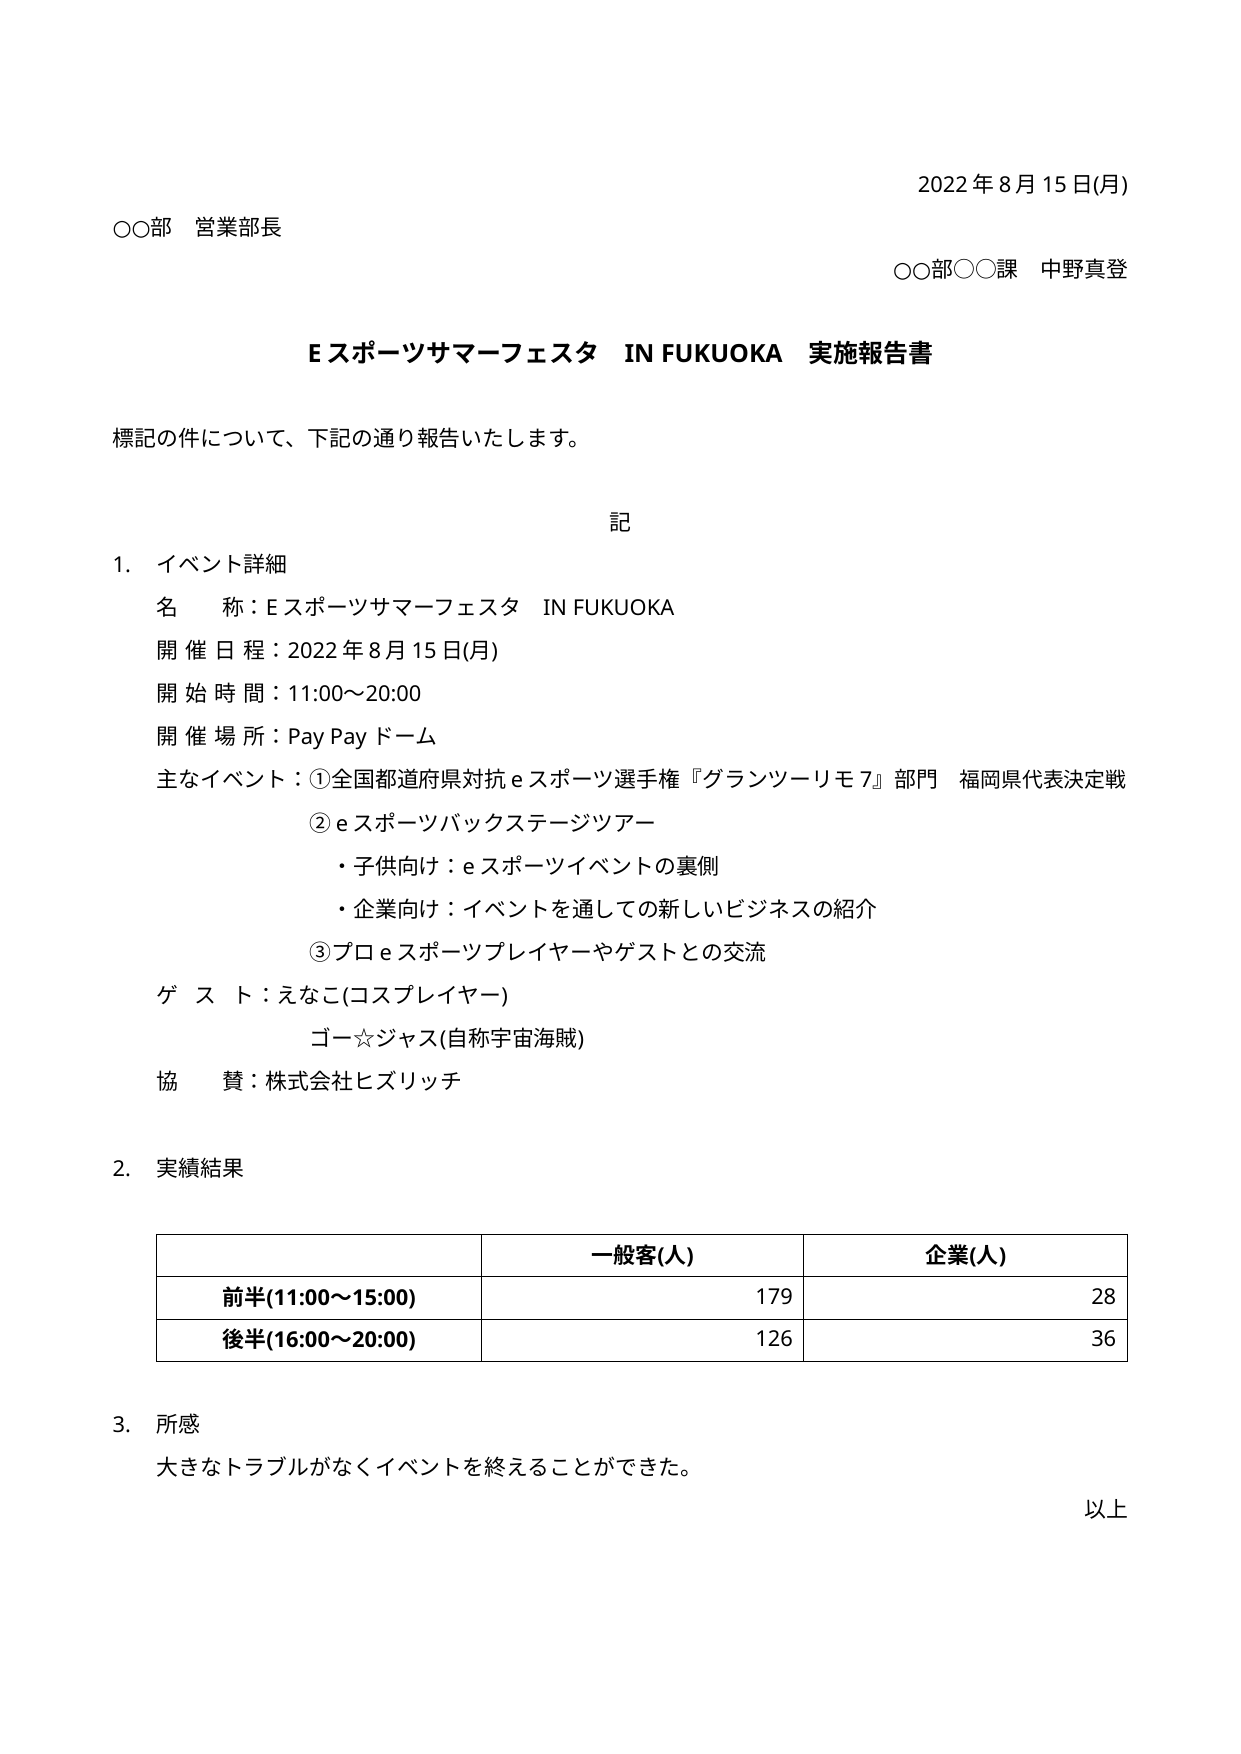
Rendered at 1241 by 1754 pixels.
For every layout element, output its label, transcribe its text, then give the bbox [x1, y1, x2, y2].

list 実績結果 [112, 1148, 1128, 1228]
table_cell 前半(11:00～15:00) [157, 1277, 481, 1318]
table_header 企業(人) [804, 1235, 1127, 1276]
table_cell 126 [482, 1320, 803, 1361]
text ○○部 営業部長 [112, 207, 1040, 244]
list 所感 大きなトラブルがなくイベントを終えることができた。 [112, 1404, 1128, 1484]
table_cell 28 [804, 1277, 1127, 1318]
text Eスポーツサマーフェスタ IN FUKUOKA 実施報告書 [112, 333, 1128, 370]
text 標記の件について、下記の通り報告いたします。 [112, 418, 1128, 455]
text 2022年8月15日(月) [112, 164, 1128, 202]
subtitle 記 [112, 502, 1128, 539]
text 以上 [112, 1489, 1128, 1527]
text ○○部○○課 中野真登 [112, 249, 1128, 286]
table_header 一般客(人) [482, 1235, 803, 1276]
table_header [157, 1235, 481, 1276]
list イベント詳細 名称：Eスポーツサマーフェスタ IN FUKUOKA 開催日程：2022年8月15日(月) 開始時間：11:00～20:00 開催場所：Pay Pay ドーム 主なイベント：①全国都道府県対抗eスポーツ選手権『グランツーリモ7』部門 福岡県代表決定戦 ②eスポーツバックステージツアー ・子供向け：eスポーツイベントの裏側 ・企業向け：イベントを通しての新しいビジネスの紹介 ③プロeスポーツプレイヤーやゲストとの交流 ゲスト：えなこ(コスプレイヤー) ゴー☆ジャス(自称宇宙海賊) 協賛：株式会社ヒズリッチ [112, 544, 1128, 1142]
table_cell 後半(16:00～20:00) [157, 1320, 481, 1361]
table_cell 36 [804, 1320, 1127, 1361]
table_cell 179 [482, 1277, 803, 1318]
